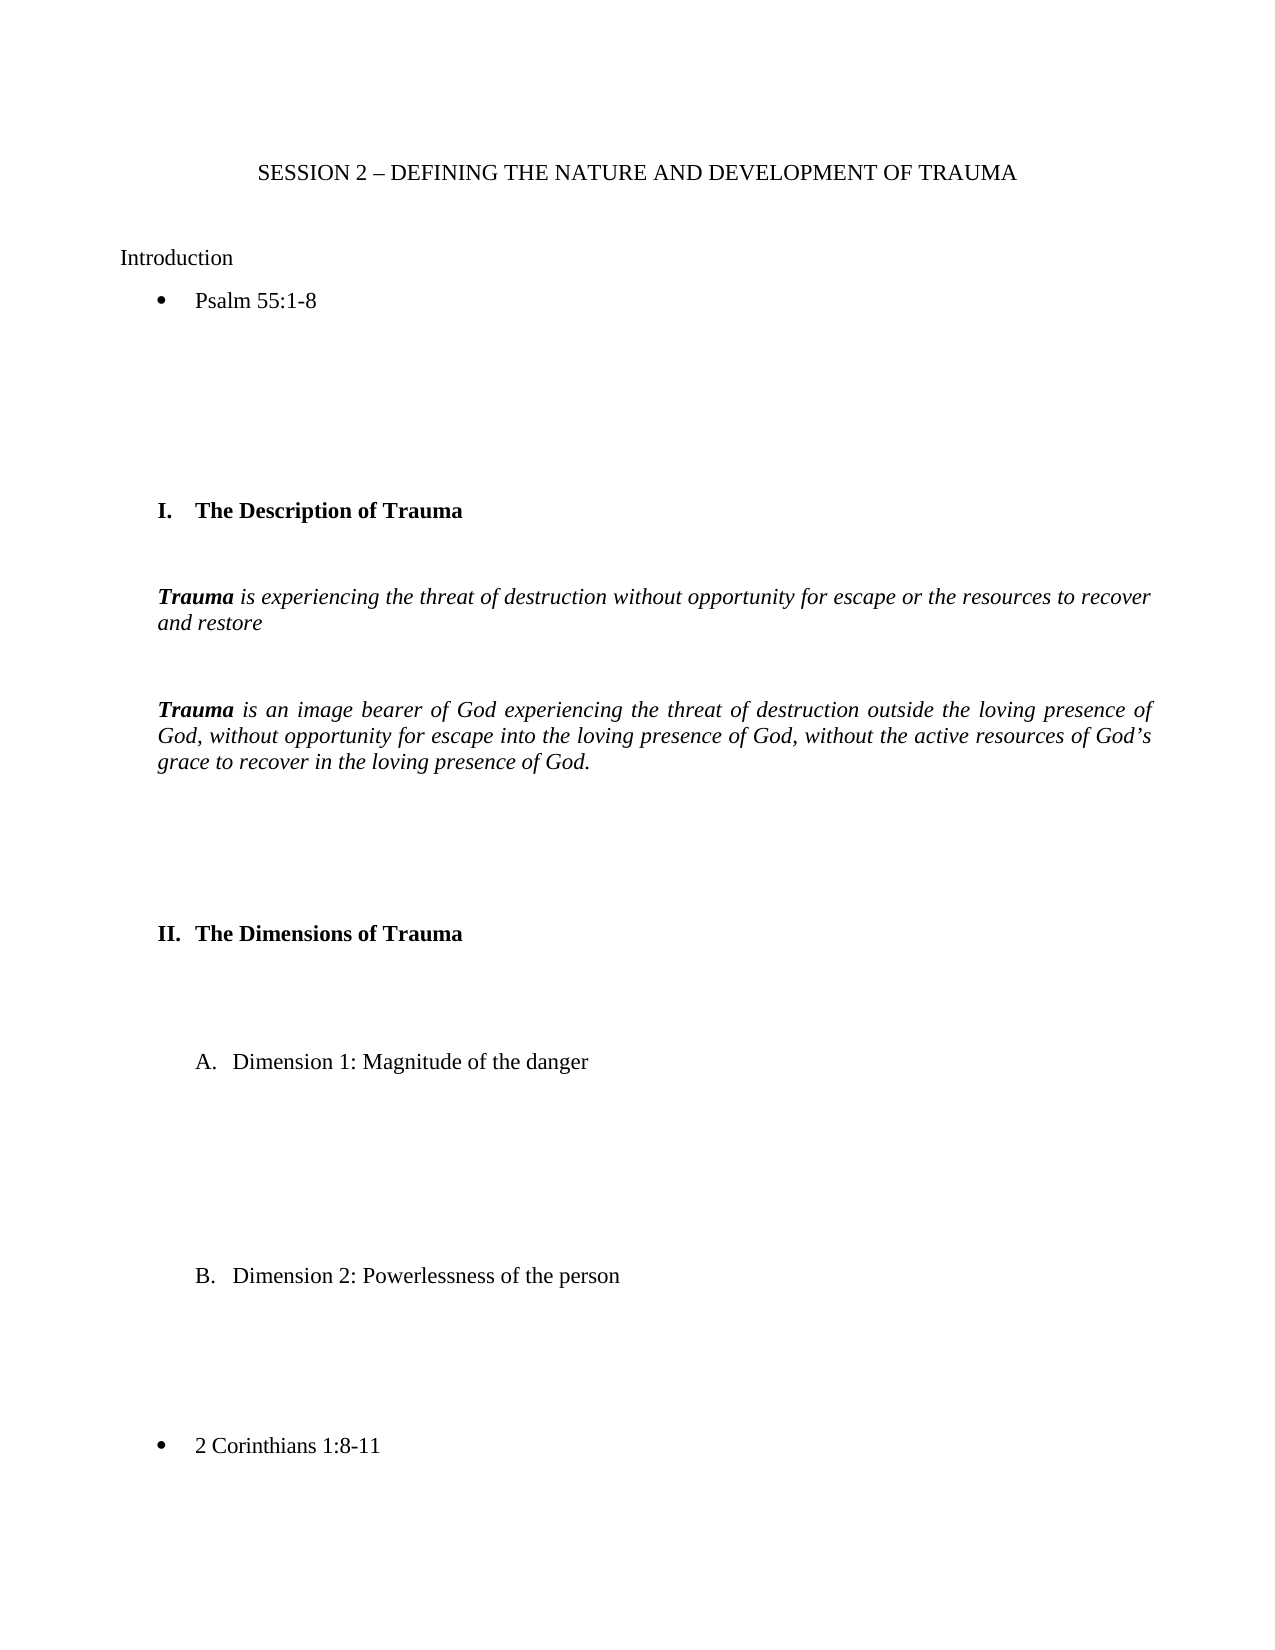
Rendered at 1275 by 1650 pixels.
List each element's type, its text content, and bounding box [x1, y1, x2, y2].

text SESSION 2 – DEFINING THE NATURE AND DEVELOPMENT OF TRAUMA [120, 159, 1155, 185]
list The Dimensions of Trauma [157, 920, 1155, 946]
list Dimension 2: Powerlessness of the person [195, 1262, 1155, 1288]
list Psalm 55:1-8 [157, 287, 1155, 313]
list The Description of Trauma [157, 497, 1155, 524]
text Trauma is experiencing the threat of destruction without opportunity for escape or the resources to recover and restore [157, 583, 1155, 636]
list Dimension 1: Magnitude of the danger [195, 1048, 1155, 1074]
text Trauma is an image bearer of God experiencing the threat of destruction outside the loving presence of God, without opportunity for escape into the loving presence of God, without the active resources of God’s grace to recover in the loving presence of God. [157, 696, 1155, 775]
list 2 Corinthians 1:8-11 [157, 1433, 1155, 1459]
text Introduction [120, 244, 1155, 271]
